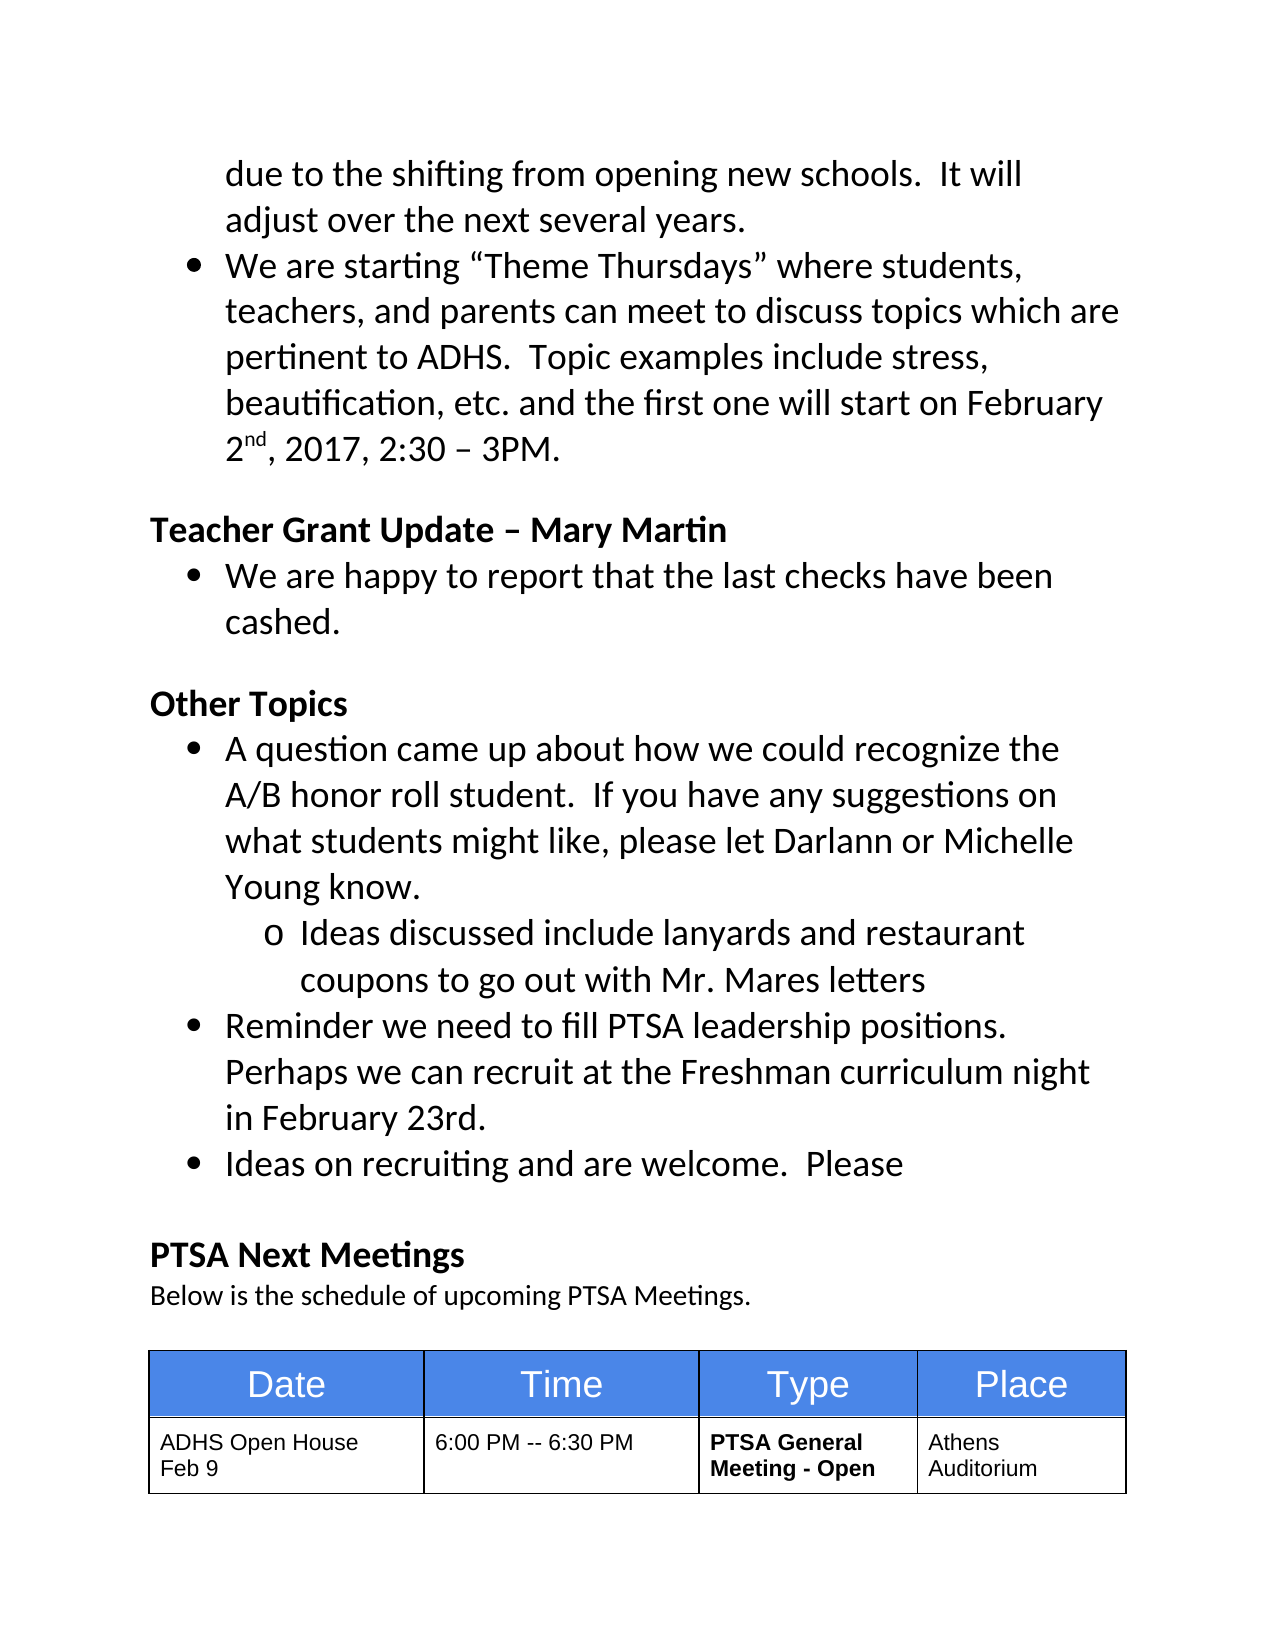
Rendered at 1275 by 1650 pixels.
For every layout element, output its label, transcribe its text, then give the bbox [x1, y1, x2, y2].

table_cell Athens Auditorium [918, 1418, 1125, 1492]
table_header Date [150, 1351, 423, 1416]
list Ideas discussed include lanyards and restaurant coupons to go out with Mr. Mares letters [262, 909, 1125, 1002]
text Below is the schedule of upcoming PTSA Meetings. [150, 1277, 1125, 1313]
list A question came up about how we could recognize the A/B honor roll student. If you have any suggestions on what students might like, please let Darlann or Michelle Young know. [187, 725, 1125, 909]
list Reminder we need to fill PTSA leadership positions. Perhaps we can recruit at the Freshman curriculum night in February 23rd. [187, 1002, 1125, 1140]
text Other Topics [150, 679, 1125, 725]
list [187, 150, 1125, 242]
list Ideas on recruiting and are welcome. Please [187, 1140, 1125, 1186]
table_cell 6:00 PM -- 6:30 PM [425, 1418, 698, 1492]
list We are happy to report that the last checks have been cashed. [187, 552, 1125, 644]
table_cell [150, 1418, 423, 1492]
table_header Place [918, 1351, 1125, 1416]
text PTSA Next Meetings [150, 1231, 1125, 1277]
table_header Type [700, 1351, 917, 1416]
list We are starting “Theme Thursdays” where students, teachers, and parents can meet to discuss topics which are pertinent to ADHS. Topic examples include stress, beautification, etc. and the first one will start on February 2nd, 2017, 2:30 – 3PM. [187, 242, 1125, 471]
table_header Time [425, 1351, 698, 1416]
text Teacher Grant Update – Mary Martin [150, 506, 1125, 552]
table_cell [700, 1418, 917, 1492]
